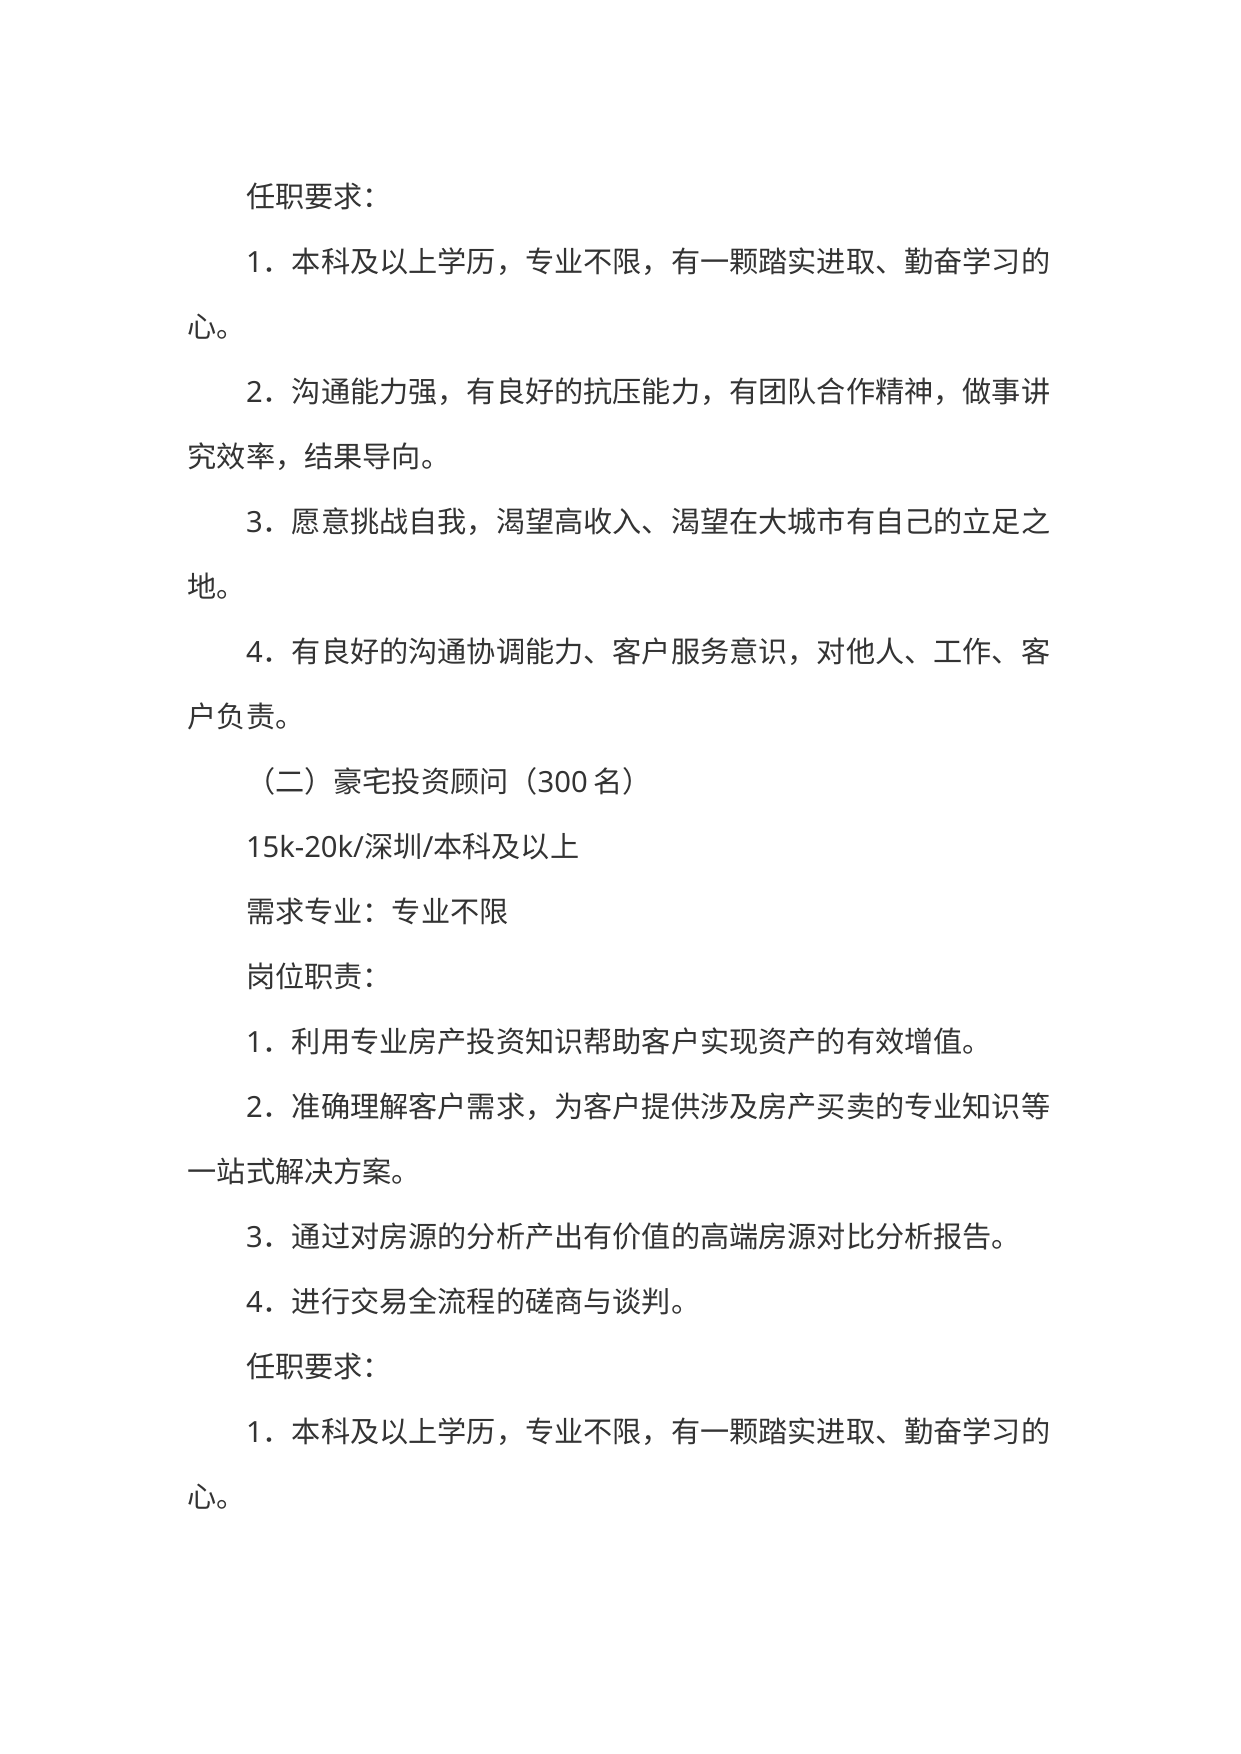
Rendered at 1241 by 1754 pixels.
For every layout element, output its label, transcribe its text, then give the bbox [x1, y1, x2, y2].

text 1．本科及以上学历，专业不限，有一颗踏实进取、勤奋学习的心。 [187, 227, 1053, 357]
text 任职要求： [187, 1332, 1053, 1397]
text 15k-20k/深圳/本科及以上 [187, 812, 1053, 877]
text 4．进行交易全流程的磋商与谈判。 [187, 1267, 1053, 1332]
text 1．本科及以上学历，专业不限，有一颗踏实进取、勤奋学习的心。 [187, 1397, 1053, 1527]
text 岗位职责： [187, 942, 1053, 1007]
text 2．准确理解客户需求，为客户提供涉及房产买卖的专业知识等一站式解决方案。 [187, 1072, 1053, 1202]
text 4．有良好的沟通协调能力、客户服务意识，对他人、工作、客户负责。 [187, 617, 1053, 747]
text 任职要求： [187, 162, 1053, 227]
text 需求专业：专业不限 [187, 877, 1053, 942]
text 1．利用专业房产投资知识帮助客户实现资产的有效增值。 [187, 1007, 1053, 1072]
text 3．通过对房源的分析产出有价值的高端房源对比分析报告。 [187, 1202, 1053, 1267]
text 2．沟通能力强，有良好的抗压能力，有团队合作精神，做事讲究效率，结果导向。 [187, 357, 1053, 487]
text （二）豪宅投资顾问（300名） [187, 747, 1053, 812]
text 3．愿意挑战自我，渴望高收入、渴望在大城市有自己的立足之地。 [187, 487, 1053, 617]
